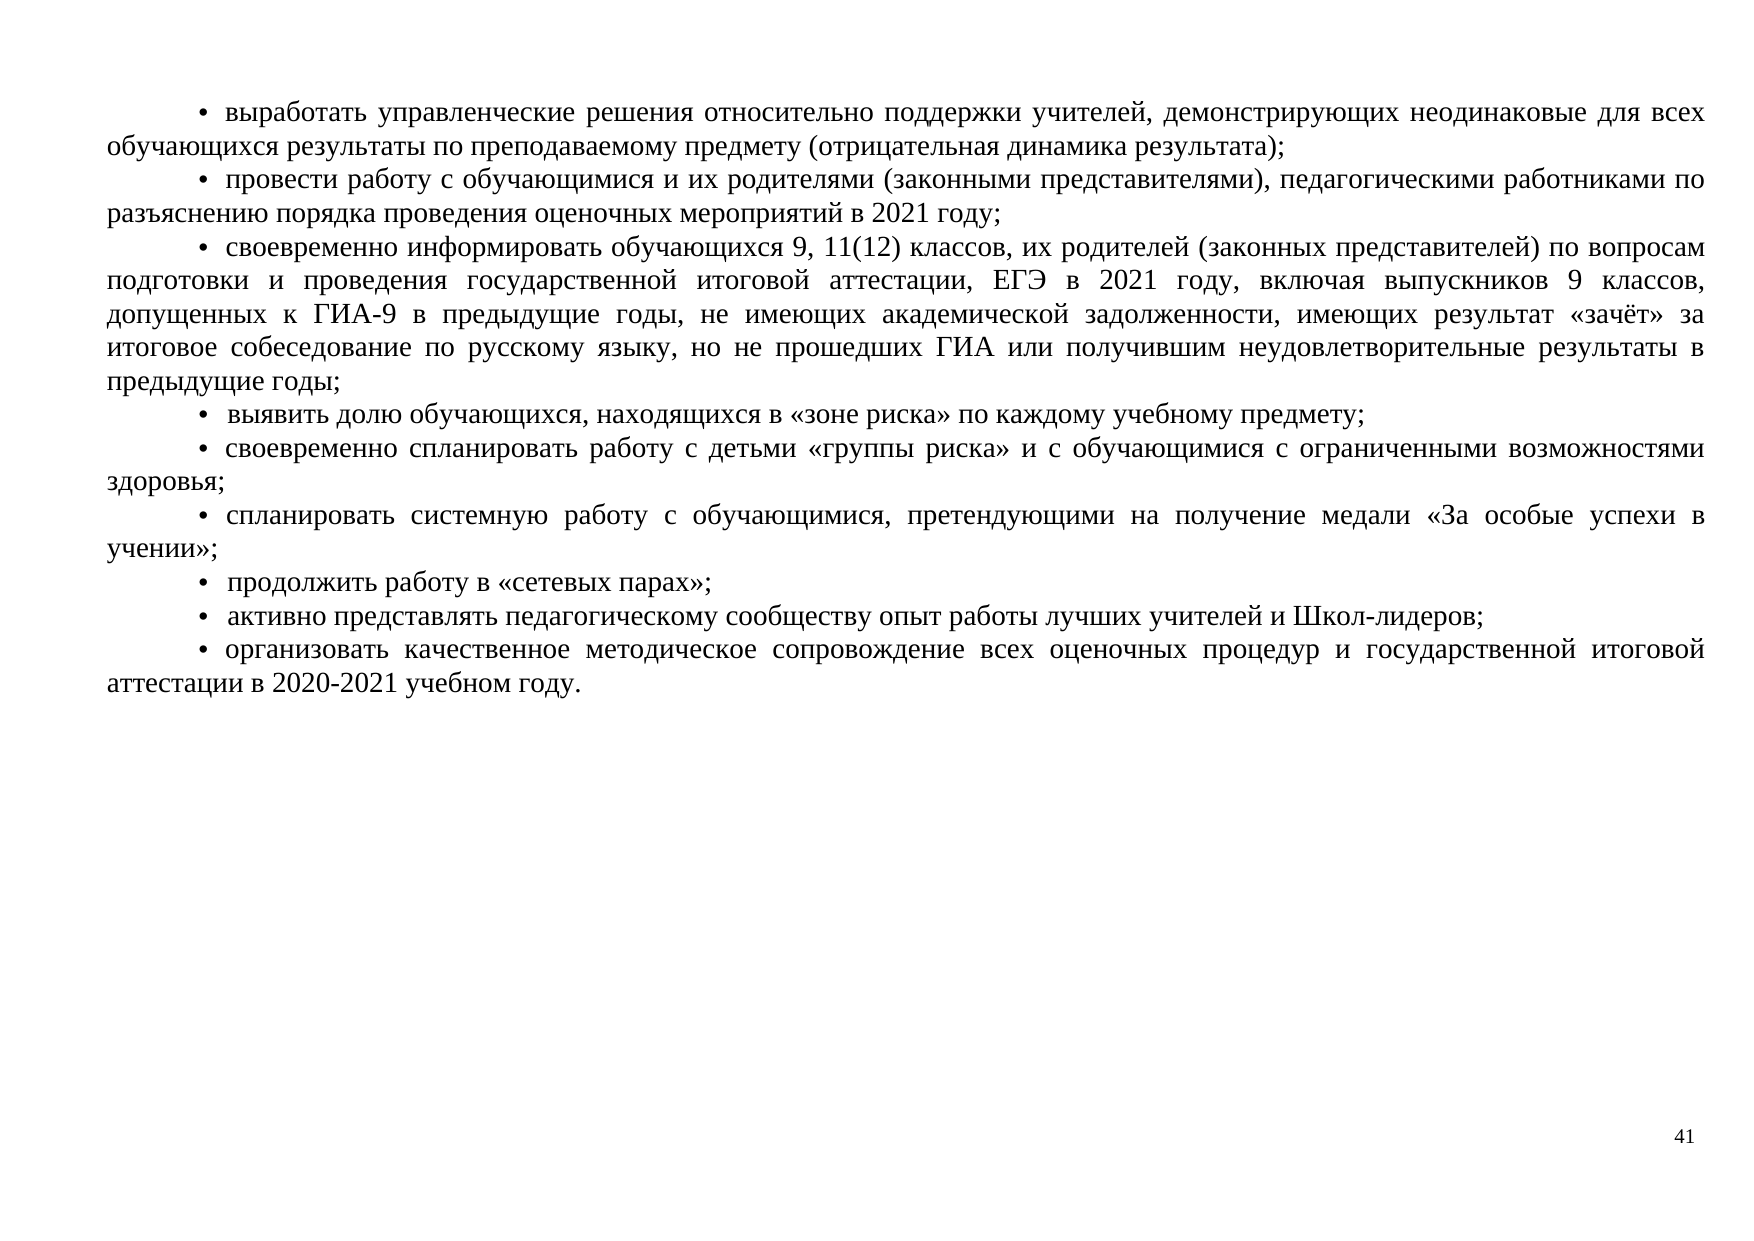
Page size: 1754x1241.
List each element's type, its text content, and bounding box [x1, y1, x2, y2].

list активно представлять педагогическому сообществу опыт работы лучших учителей и Школ-лидеров; [107, 598, 1706, 631]
list провести работу с обучающимися и их родителями (законными представителями), педагогическими работниками по разъяснению порядка проведения оценочных мероприятий в 2021 году; [107, 162, 1706, 229]
list продолжить работу в «сетевых парах»; [107, 564, 1706, 598]
list спланировать системную работу с обучающимися, претендующими на получение медали «За особые успехи в учении»; [107, 497, 1706, 564]
list своевременно информировать обучающихся 9, 11(12) классов, их родителей (законных представителей) по вопросам подготовки и проведения государственной итоговой аттестации, ЕГЭ в 2021 году, включая выпускников 9 классов, допущенных к ГИА-9 в предыдущие годы, не имеющих академической задолженности, имеющих результат «зачёт» за итоговое собеседование по русскому языку, но не прошедших ГИА или получившим неудовлетворительные результаты в предыдущие годы; [107, 229, 1706, 396]
list выработать управленческие решения относительно поддержки учителей, демонстрирующих неодинаковые для всех обучающихся результаты по преподаваемому предмету (отрицательная динамика результата); [107, 94, 1706, 162]
list своевременно спланировать работу с детьми «группы риска» и с обучающимися с ограниченными возможностями здоровья; [107, 430, 1706, 497]
list организовать качественное методическое сопровождение всех оценочных процедур и государственной итоговой аттестации в 2020-2021 учебном году. [107, 631, 1706, 698]
list выявить долю обучающихся, находящихся в «зоне риска» по каждому учебному предмету; [107, 396, 1706, 430]
